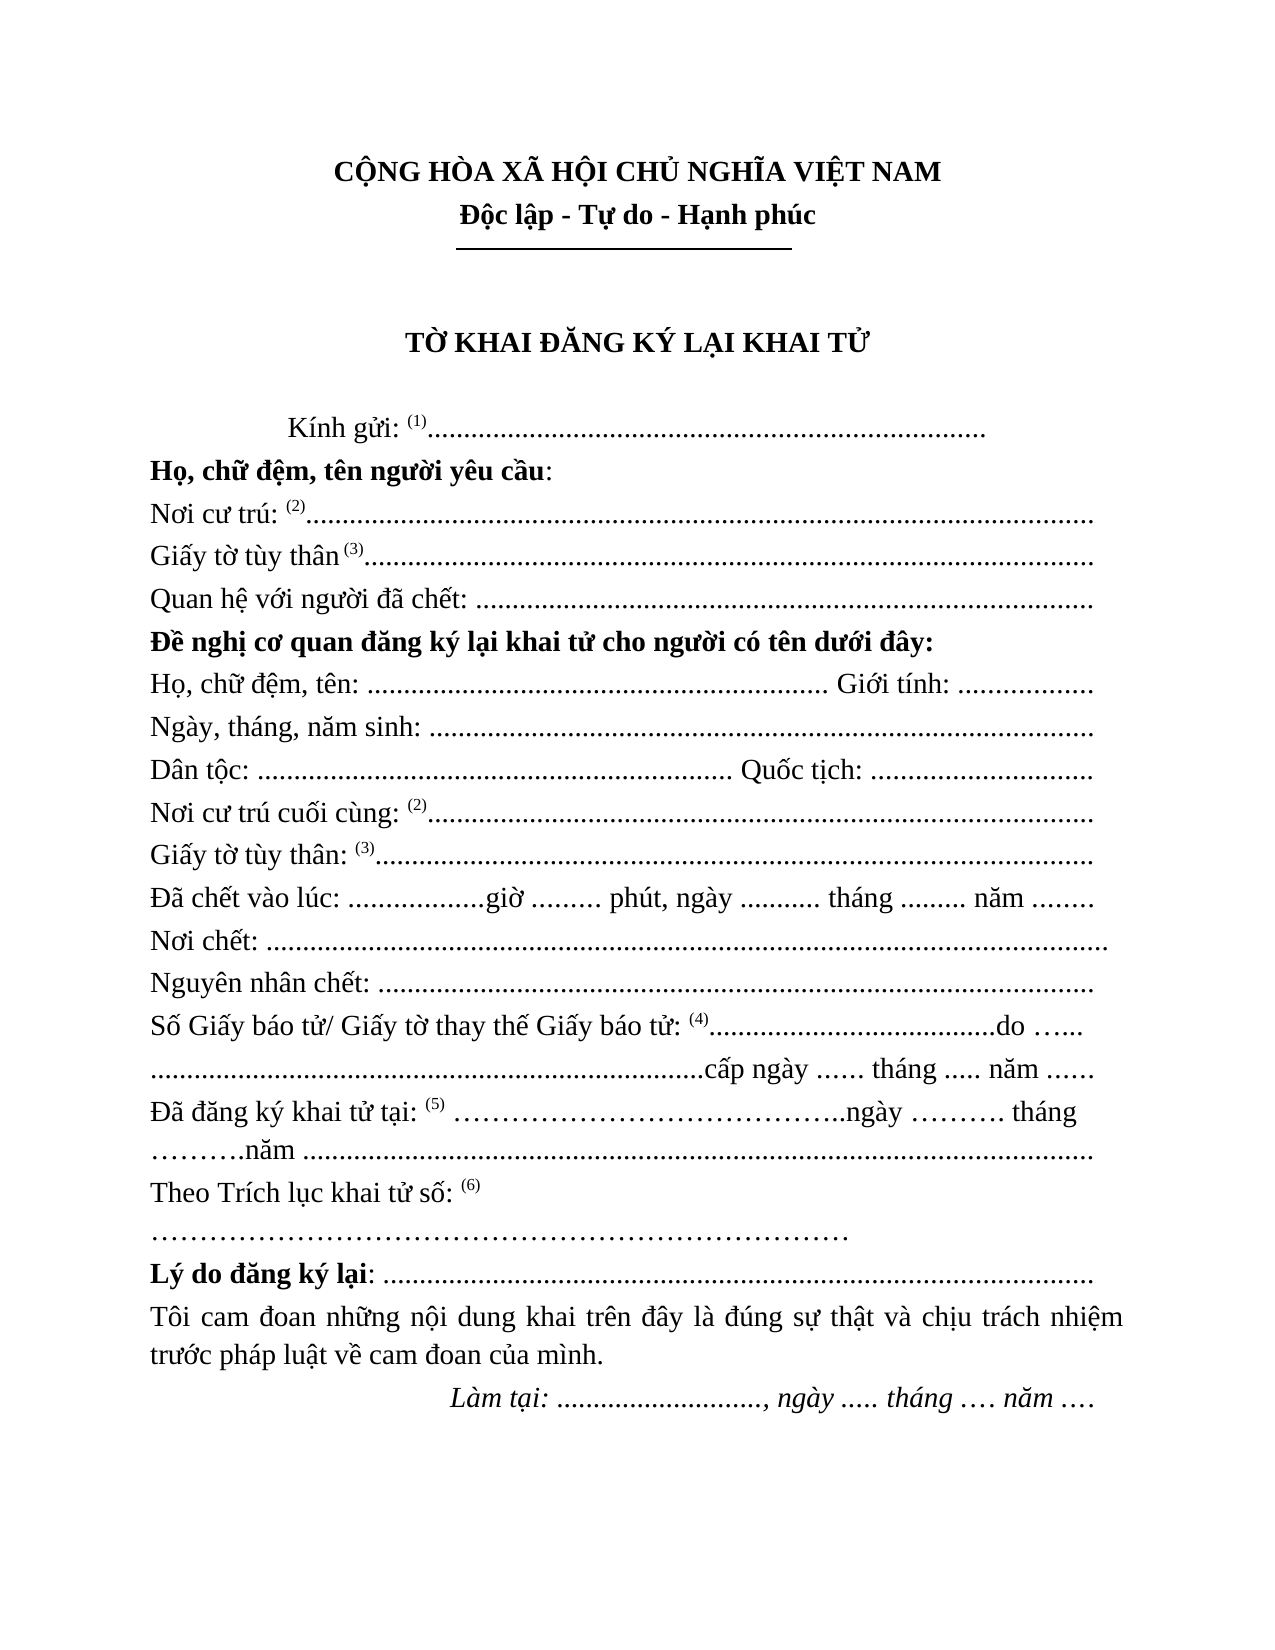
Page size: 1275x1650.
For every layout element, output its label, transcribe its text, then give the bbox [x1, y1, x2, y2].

text Đã chết vào lúc: giờ phút, ngày tháng năm [150, 880, 1125, 914]
text Độc lập - Tự do - Hạnh phúc [150, 197, 1125, 230]
text Nơi cư trú: (2) [150, 496, 1125, 529]
text Số Giấy báo tử/ Giấy tờ thay thế Giấy báo tử: (4) do …... [150, 1008, 1125, 1042]
text Họ, chữ đệm, tên: Giới tính: [150, 667, 1125, 700]
text Ngày, tháng, năm sinh: [150, 709, 1125, 743]
text Lý do đăng ký lại: [150, 1256, 1125, 1290]
text Đề nghị cơ quan đăng ký lại khai tử cho người có tên dưới đây: [150, 624, 1125, 657]
text Giấy tờ tùy thân: (3) [150, 837, 1125, 871]
text Làm tại: , ngày tháng năm [375, 1380, 1125, 1414]
text CỘNG HÒA XÃ HỘI CHỦ NGHĨA VIỆT NAM [150, 154, 1125, 188]
text Dân tộc: Quốc tịch: [150, 752, 1125, 786]
text Họ, chữ đệm, tên người yêu cầu: [150, 453, 1125, 487]
text Giấy tờ tùy thân (3) [150, 538, 1125, 572]
text Nguyên nhân chết: [150, 966, 1125, 999]
text cấp ngày tháng năm [150, 1051, 1125, 1084]
text Quan hệ với người đã chết: [150, 581, 1125, 615]
text Đã đăng ký khai tử tại: (5) …………………………………..ngày ………. tháng ……….năm [150, 1094, 1125, 1166]
text Theo Trích lục khai tử số: (6) ……………………………………………………………… [150, 1175, 1125, 1247]
text Nơi cư trú cuối cùng: (2) [150, 795, 1125, 828]
text Tôi cam đoan những nội dung khai trên đây là đúng sự thật và chịu trách nhiệm trước pháp luật về cam đoan của mình. [150, 1299, 1125, 1371]
text Kính gửi: (1) [150, 410, 1125, 444]
text Nơi chết: [150, 923, 1125, 956]
text TỜ KHAI ĐĂNG KÝ LẠI KHAI TỬ [150, 325, 1125, 358]
